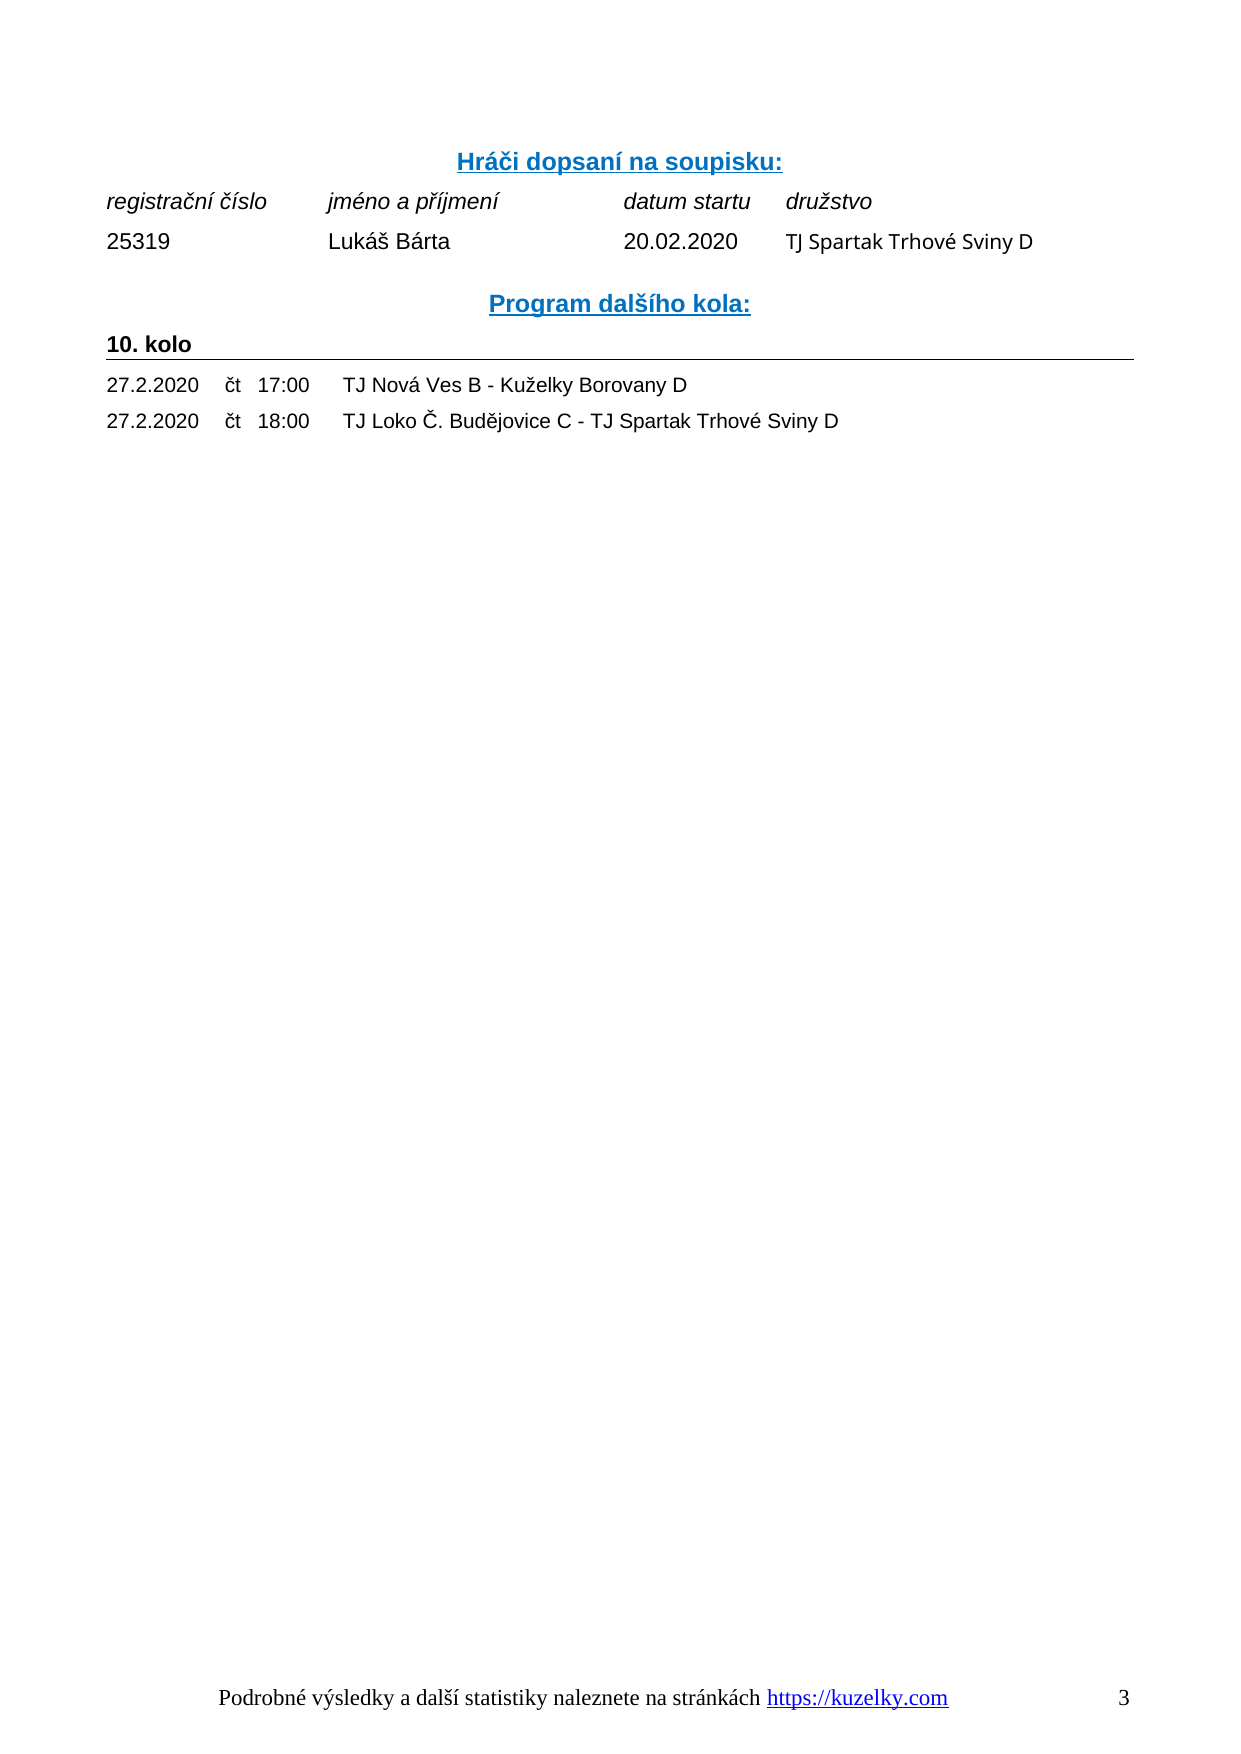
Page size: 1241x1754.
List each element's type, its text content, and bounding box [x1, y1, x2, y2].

text 10. kolo [106, 331, 1134, 359]
text Program dalšího kola: [94, 289, 1145, 318]
text 27.2.2020 čt 17:00 TJ Nová Ves B - Kuželky Borovany D [106, 373, 1134, 397]
text 25319 Lukáš Bárta 20.02.2020 TJ Spartak Trhové Sviny D [106, 227, 1134, 255]
text Hráči dopsaní na soupisku: [94, 118, 1145, 176]
text registrační číslo jméno a příjmení datum startu družstvo [106, 188, 1134, 214]
text 27.2.2020 čt 18:00 TJ Loko Č. Budějovice C - TJ Spartak Trhové Sviny D [106, 409, 1134, 433]
